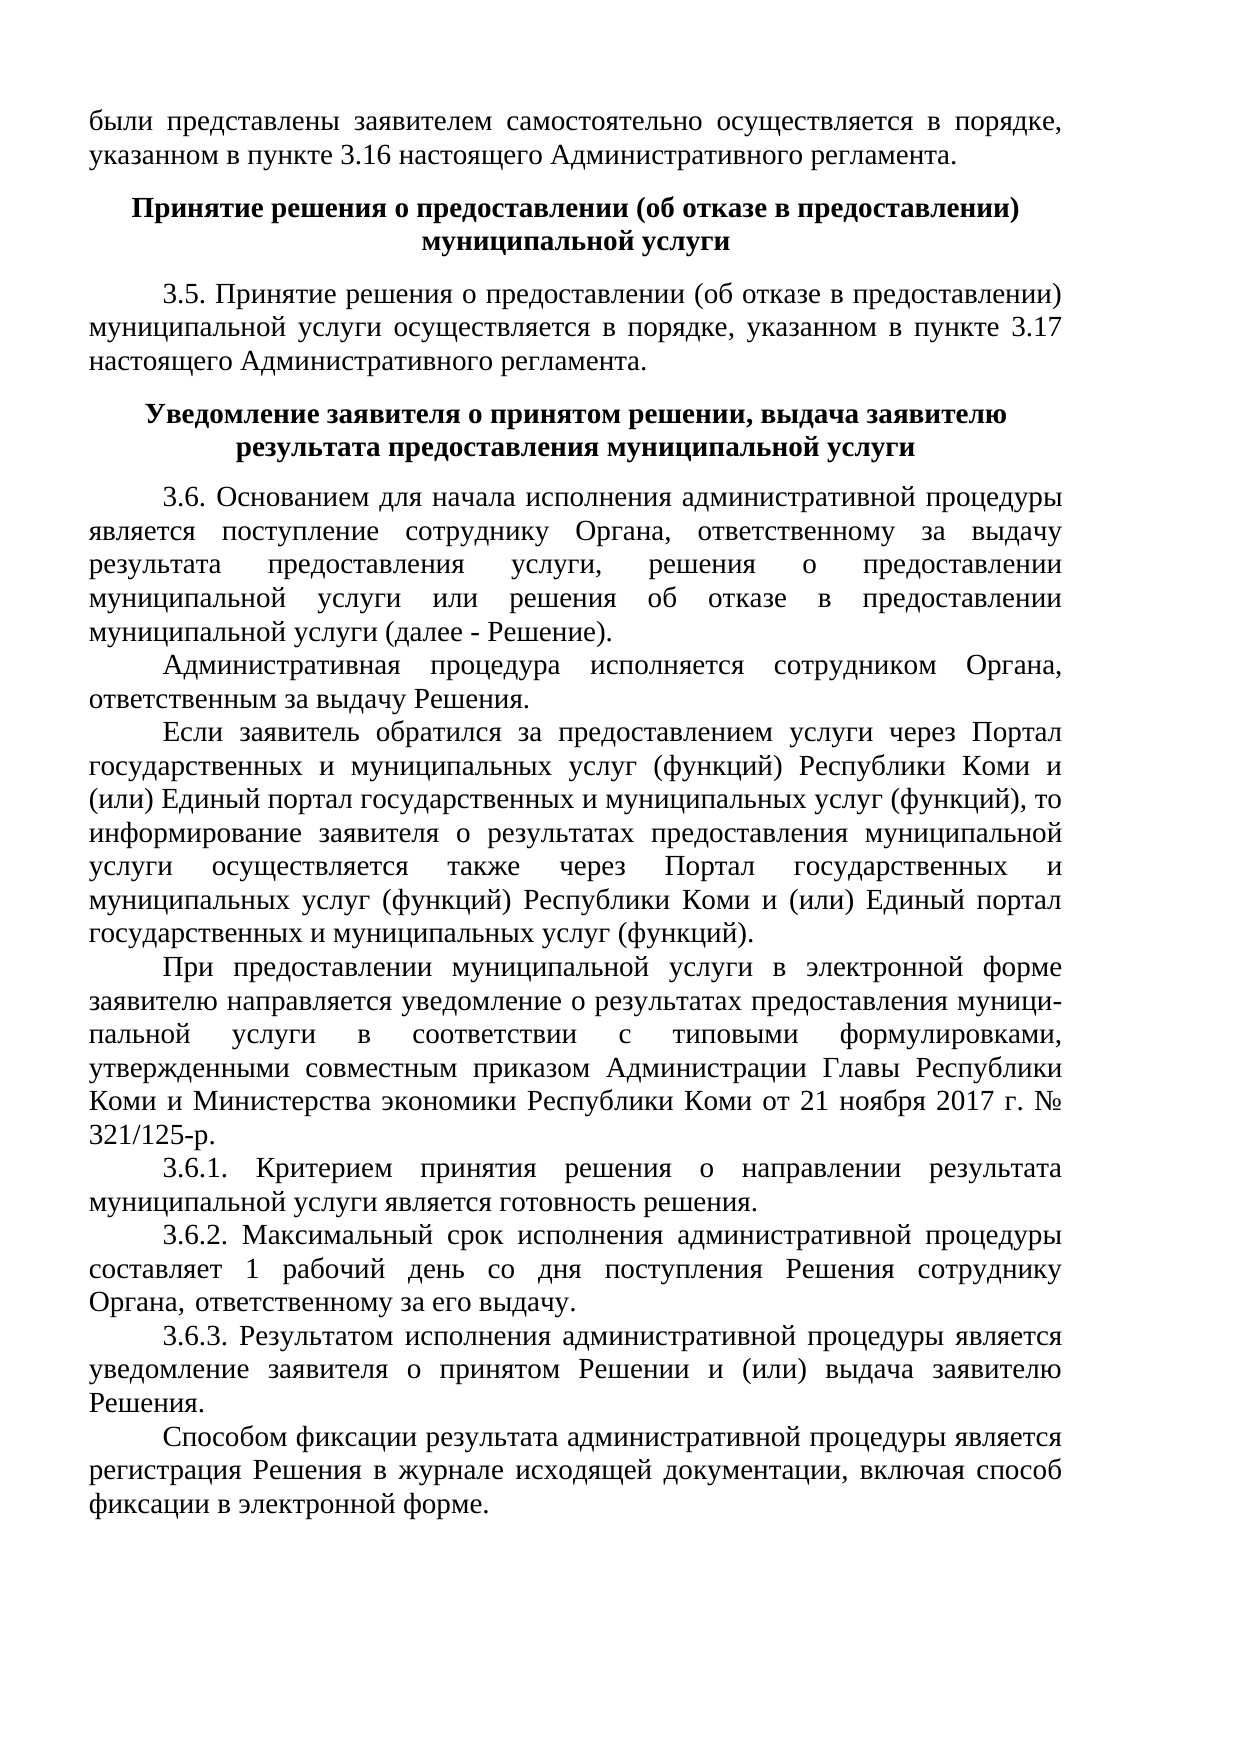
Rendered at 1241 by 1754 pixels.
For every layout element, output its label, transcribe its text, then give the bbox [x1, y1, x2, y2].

text 3.6.2. Максимальный срок исполнения административной процедуры составляет 1 рабочий день со дня поступления Решения сотруднику Органа, ответственному за его выдачу. [88, 1217, 1063, 1318]
text Способом фиксации результата административной процедуры является регистрация Решения в журнале исходящей документации, включая способ фиксации в электронной форме. [88, 1419, 1063, 1519]
text 3.6.1. Критерием принятия решения о направлении результата муниципальной услуги является готовность решения. [88, 1150, 1063, 1217]
text Административная процедура исполняется сотрудником Органа, ответственным за выдачу Решения. [88, 647, 1063, 714]
text результата предоставления муниципальной услуги [88, 429, 1063, 463]
text Если заявитель обратился за предоставлением услуги через Портал государственных и муниципальных услуг (функций) Республики Коми и (или) Единый портал государственных и муниципальных услуг (функций), то информирование заявителя о результатах предоставления муниципальной услуги осуществляется также через Портал государственных и муниципальных услуг (функций) Республики Коми и (или) Единый портал государственных и муниципальных услуг (функций). [88, 714, 1063, 949]
text 3.6. Основанием для начала исполнения административной процедуры является поступление сотруднику Органа, ответственному за выдачу результата предоставления услуги, решения о предоставлении муниципальной услуги или решения об отказе в предоставлении муниципальной услуги (далее - Решение). [88, 479, 1063, 647]
text Принятие решения о предоставлении (об отказе в предоставлении) муниципальной услуги [88, 190, 1063, 257]
text Уведомление заявителя о принятом решении, выдача заявителю [88, 396, 1063, 429]
text 3.6.3. Результатом исполнения административной процедуры является уведомление заявителя о принятом Решении и (или) выдача заявителю Решения. [88, 1318, 1063, 1419]
text 3.5. Принятие решения о предоставлении (об отказе в предоставлении) муниципальной услуги осуществляется в порядке, указанном в пункте 3.17 настоящего Административного регламента. [88, 276, 1063, 377]
text При предоставлении муниципальной услуги в электронной форме заявителю направляется уведомление о результатах предоставления муници-пальной услуги в соответствии с типовыми формулировками, утвержденными совместным приказом Администрации Главы Республики Коми и Министерства экономики Республики Коми от 21 ноября 2017 г. № 321/125-р. [88, 949, 1063, 1150]
